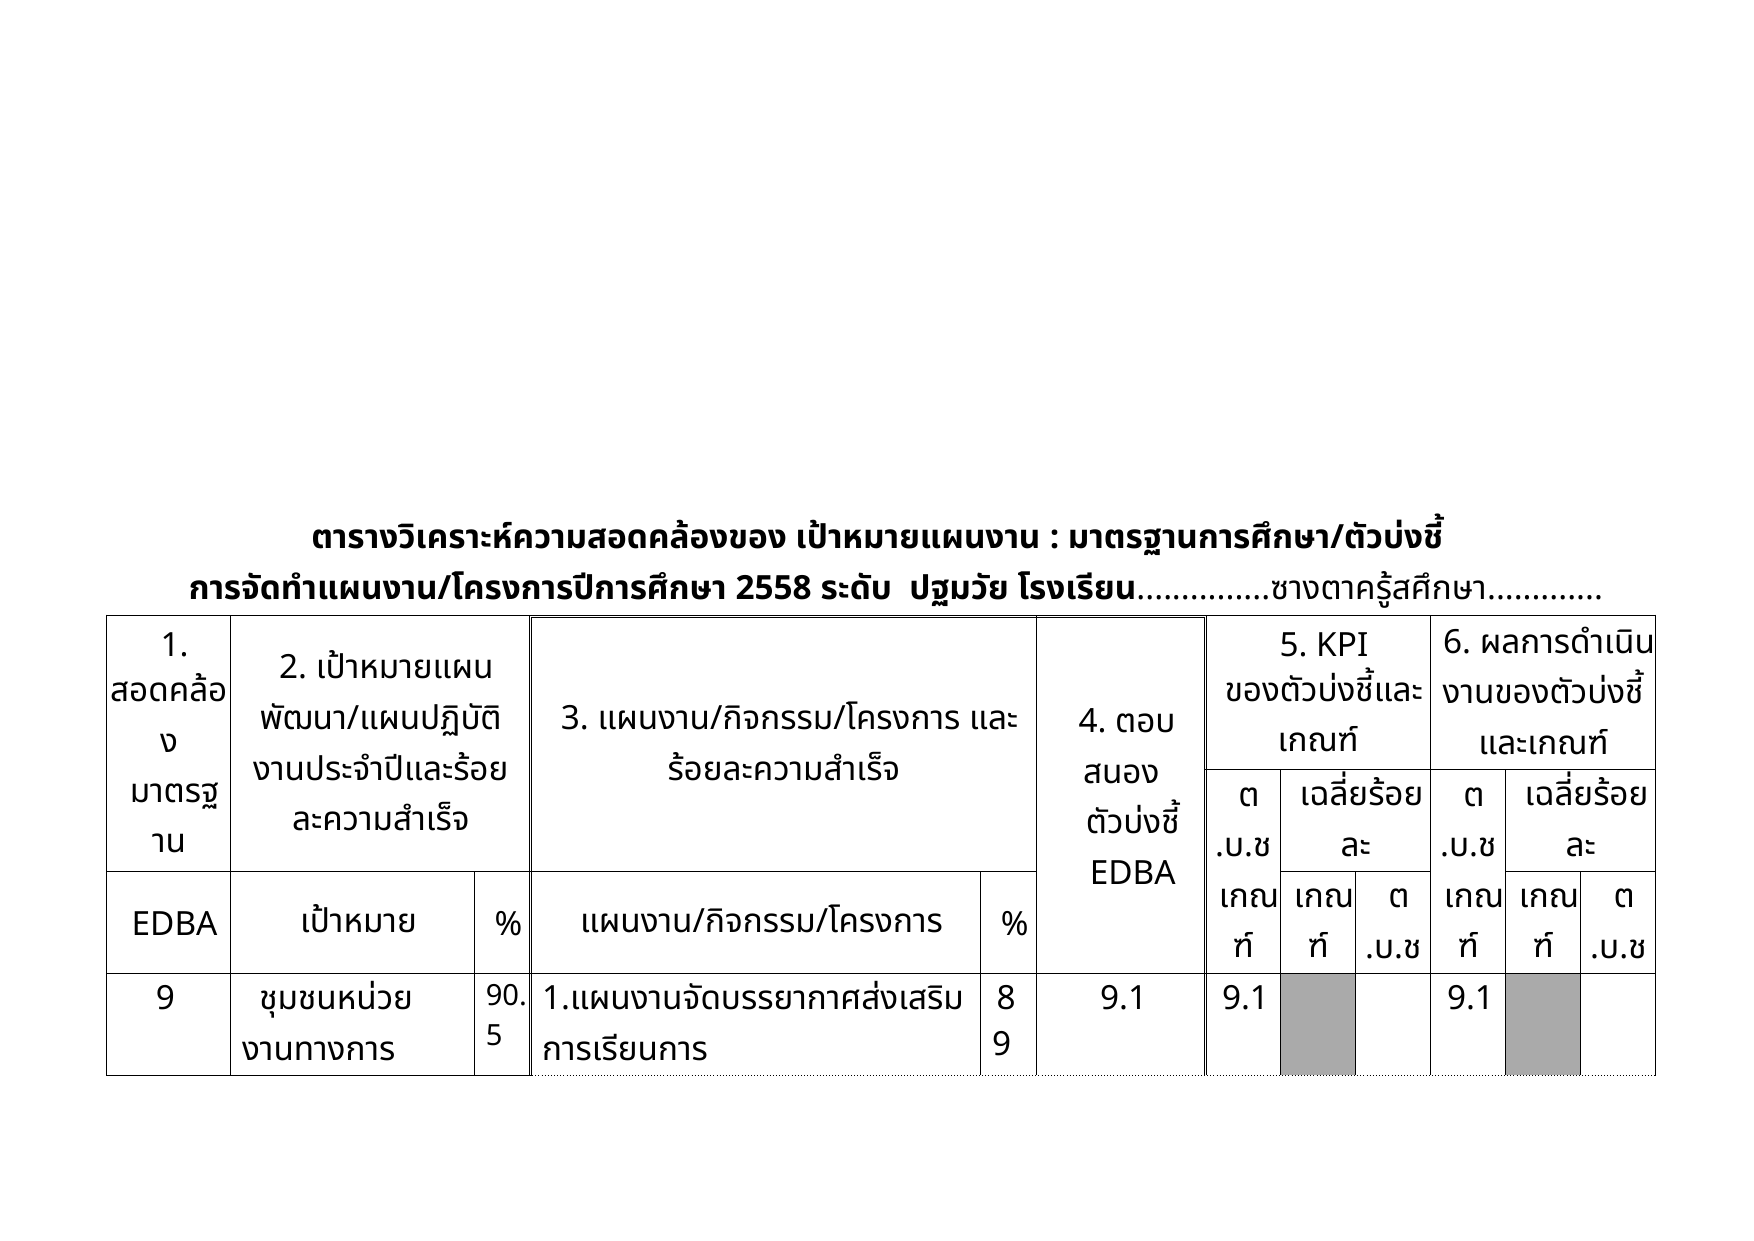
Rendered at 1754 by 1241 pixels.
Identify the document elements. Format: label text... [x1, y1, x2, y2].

table_cell 9.1 [1431, 974, 1505, 1075]
table_header 2. เป้าหมายแผนพัฒนา/แผนปฏิบัติงานประจำปีและร้อยละความสำเร็จ [231, 616, 529, 871]
table_header 1. สอดคล้อง มาตรฐาน [107, 616, 230, 871]
table_cell ต.บ.ช เกณฑ์ [1431, 770, 1505, 973]
table_cell 9 [107, 974, 230, 1075]
table_cell เกณฑ์ [1281, 872, 1355, 973]
table_cell แผนงาน/กิจกรรม/โครงการ [532, 872, 980, 973]
table_cell 1.แผนงานจัดบรรยากาศส่งเสริมการเรียนการ [532, 974, 980, 1075]
table_cell เกณฑ์ [1506, 872, 1580, 973]
text การจัดทำแผนงาน/โครงการปีการศึกษา 2558 ระดับ ปฐมวัย โรงเรียน...............ซางตาครู้สศึกษา............. [118, 564, 1636, 614]
table_header 6. ผลการดำเนินงานของตัวบ่งชี้และเกณฑ์ [1431, 616, 1655, 769]
table_cell ต.บ.ช [1356, 872, 1430, 973]
text ตารางวิเคราะห์ความสอดคล้องของ เป้าหมายแผนงาน : มาตรฐานการศึกษา/ตัวบ่งชี้ [118, 513, 1636, 564]
table_cell เฉลี่ยร้อยละ [1506, 770, 1655, 871]
table_cell [1581, 974, 1655, 1075]
table_cell 90.5 [475, 974, 529, 1075]
table_cell [1356, 974, 1430, 1075]
table_header 5. KPI ของตัวบ่งชี้และเกณฑ์ [1207, 616, 1430, 769]
table_cell ชุมชนหน่วยงานทางการศึกษามีส่วนร่วมในการพัฒนาคุณภาพการศึกษาปฐมวัย [231, 974, 474, 1075]
table_cell [1281, 974, 1355, 1075]
table_cell เป้าหมาย [231, 872, 474, 973]
table_cell ต.บ.ช เกณฑ์ [1207, 770, 1280, 973]
table_cell EDBA [107, 872, 230, 973]
table_cell 9.1 [1037, 974, 1204, 1075]
table_cell 9.1 [1207, 974, 1280, 1075]
table_cell % [981, 872, 1036, 973]
table_cell เฉลี่ยร้อยละ [1281, 770, 1430, 871]
table_cell [1506, 974, 1580, 1075]
table_cell 89 [981, 974, 1036, 1075]
table_cell % [475, 872, 529, 973]
table_cell ต.บ.ช [1581, 872, 1655, 973]
table_header 3. แผนงาน/กิจกรรม/โครงการ และร้อยละความสำเร็จ [532, 618, 1036, 871]
table_header 4. ตอบสนอง ตัวบ่งชี้ EDBA [1037, 618, 1204, 973]
